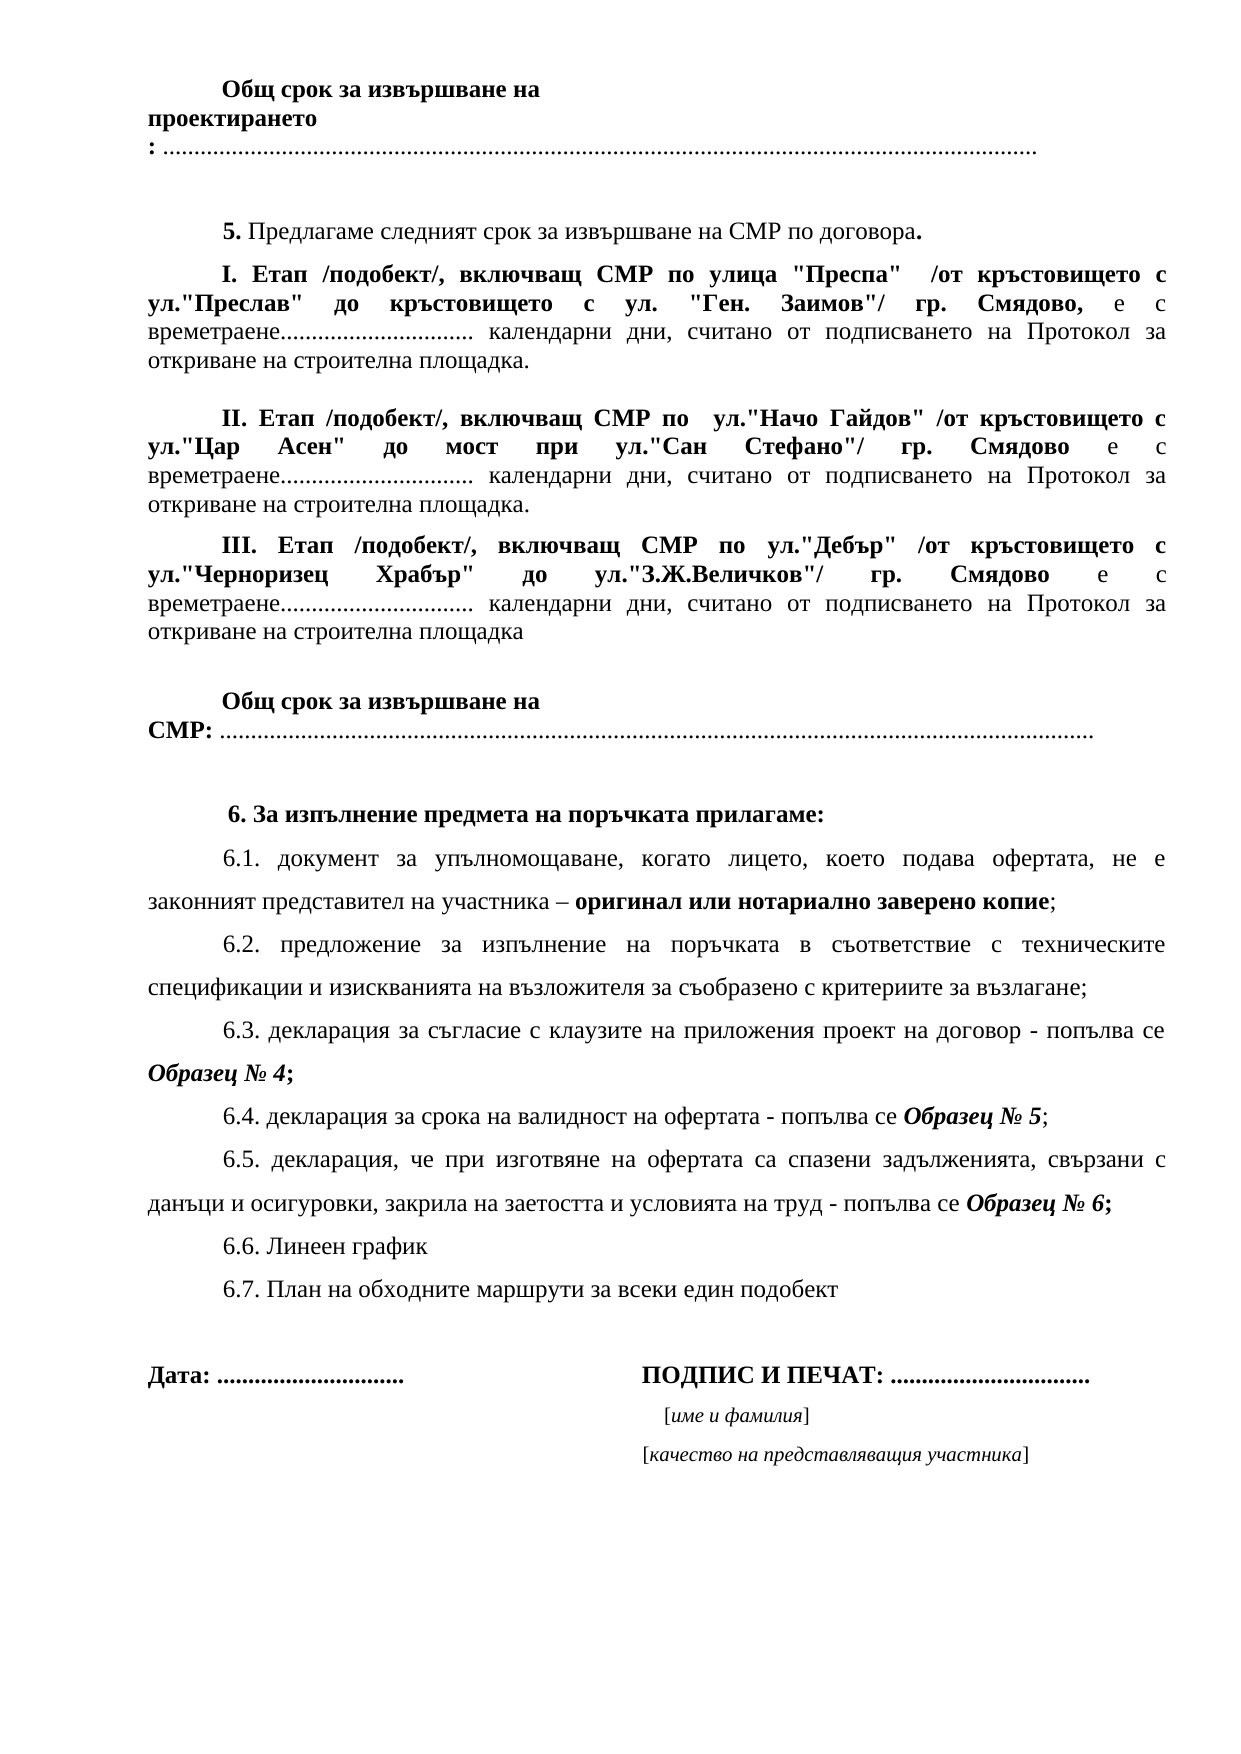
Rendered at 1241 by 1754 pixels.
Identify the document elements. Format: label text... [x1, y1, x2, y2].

text 5. Предлагаме следният срок за извършване на СМР по договора. [148, 216, 1167, 244]
text Общ срок за извършване на СМР: ............................................................................................................................................ [148, 686, 1167, 744]
text [име и фамилия] [148, 1403, 1159, 1427]
text І. Етап /подобект/, включващ СМР по улица "Преспа" /от кръстовището с ул."Преслав" до кръстовището с ул. "Ген. Заимов"/ гр. Смядово, е с времетраене............................... календарни дни, считано от подписването на Протокол за откриване на строителна площадка. [148, 259, 1167, 374]
text 6.2. предложение за изпълнение на поръчката в съответствие с техническите спецификации и изискванията на възложителя за съобразено с критериите за възлагане; [148, 929, 1167, 1001]
text ІІ. Етап /подобект/, включващ СМР по ул."Начо Гайдов" /от кръстовището с ул."Цар Асен" до мост при ул."Сан Стефано"/ гр. Смядово е с времетраене............................... календарни дни, считано от подписването на Протокол за откриване на строителна площадка. [148, 403, 1167, 518]
text 6.6. Линеен график [148, 1231, 1167, 1259]
text 6.7. План на обходните маршрути за всеки един подобект [148, 1274, 1167, 1303]
text 6. За изпълнение предмета на поръчката прилагаме: [148, 799, 1167, 828]
text Общ срок за извършване на проектирането: ............................................................................................................................................ [148, 74, 1167, 160]
text 6.3. декларация за съгласие с клаузите на приложения проект на договор - попълва се Образец № 4; [148, 1015, 1167, 1087]
text Дата: .............................. ПОДПИС И ПЕЧАТ: ................................ [148, 1360, 1167, 1389]
text 6.1. документ за упълномощаване, когато лицето, което подава офертата, не е законният представител на участника – оригинал или нотариално заверено копие; [148, 843, 1167, 914]
text ІІI. Етап /подобект/, включващ СМР по ул."Дебър" /от кръстовището с ул."Черноризец Храбър" до ул."З.Ж.Величков"/ гр. Смядово е с времетраене............................... календарни дни, считано от подписването на Протокол за откриване на строителна площадка [148, 530, 1167, 645]
text 6.4. декларация за срока на валидност на офертата - попълва се Образец № 5; [148, 1101, 1167, 1130]
text 6.5. декларация, че при изготвяне на офертата са спазени задълженията, свързани с данъци и осигуровки, закрила на заетостта и условията на труд - попълва се Образец № 6; [148, 1144, 1167, 1216]
text [качество на представляващия участника] [148, 1442, 1167, 1466]
